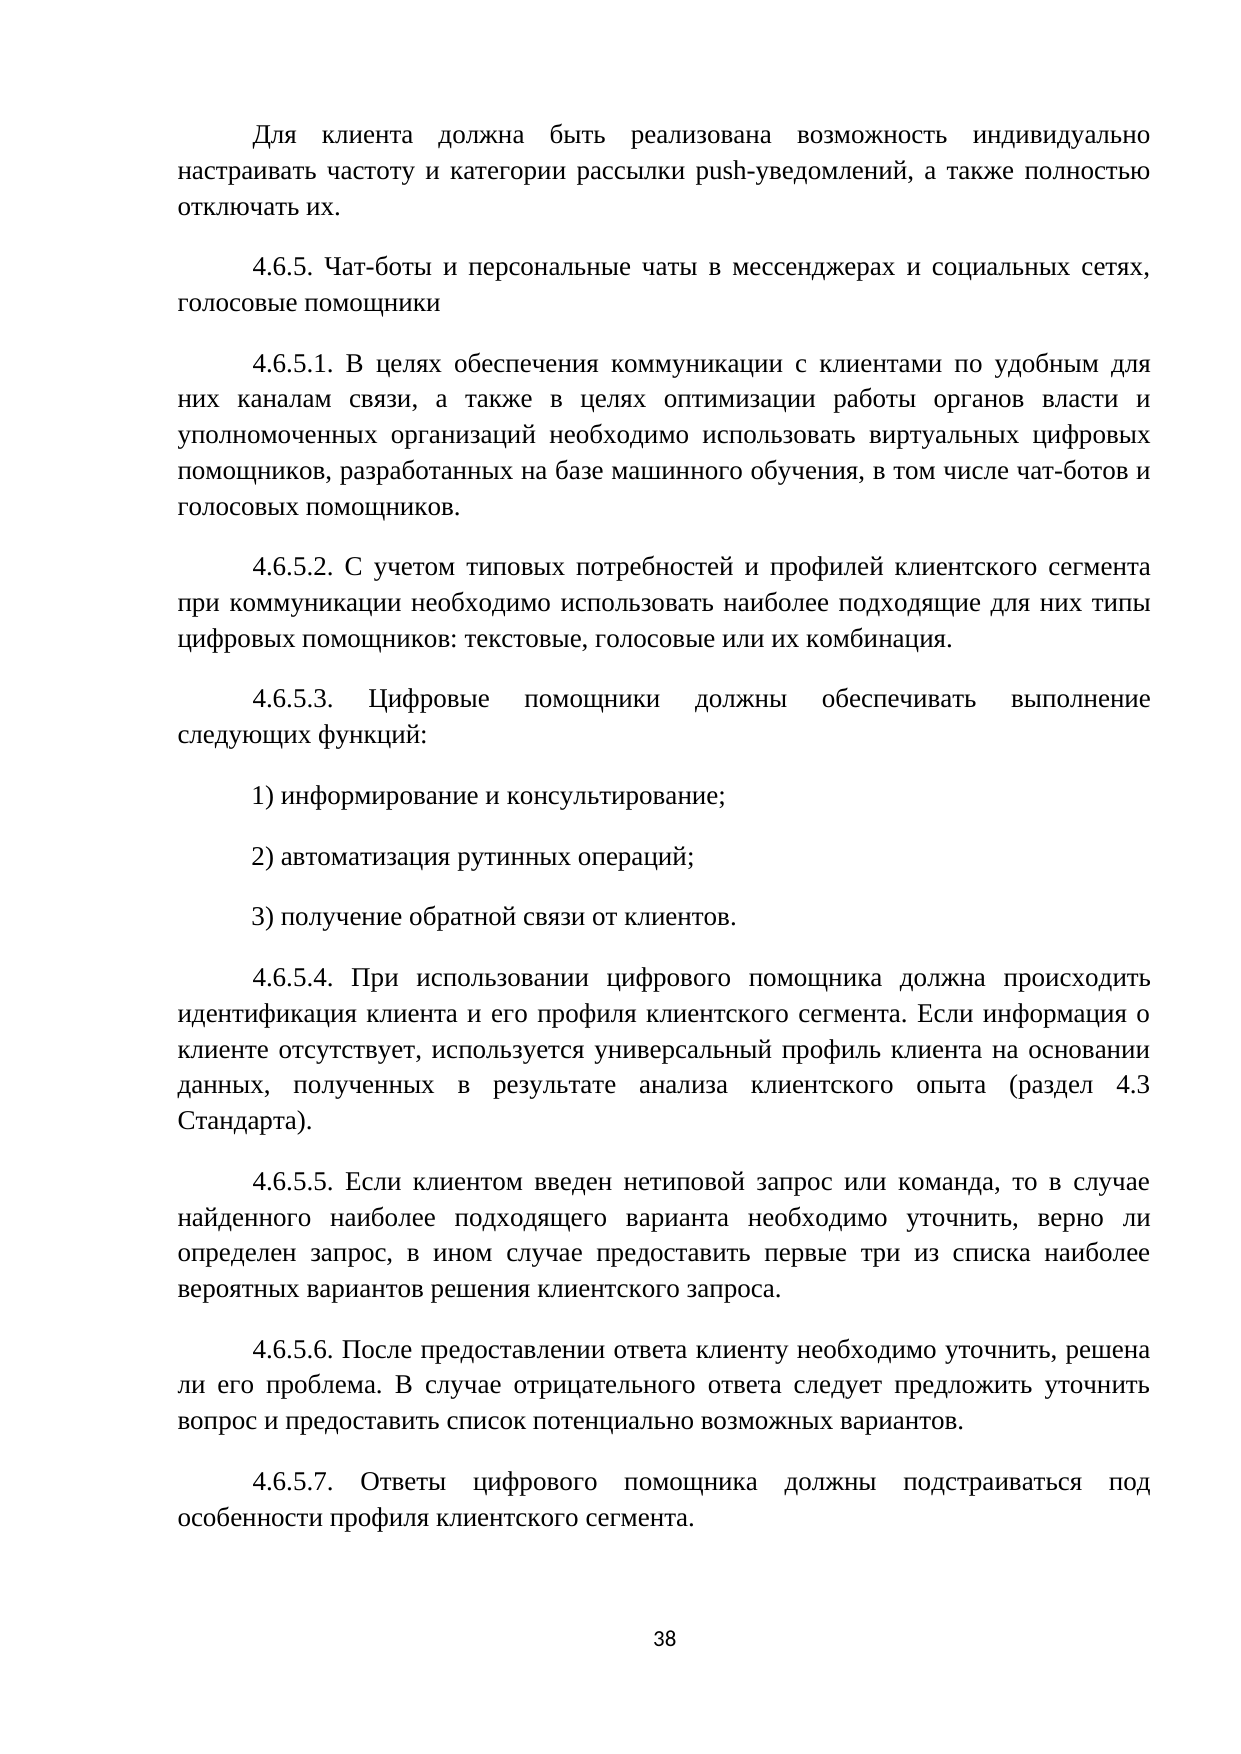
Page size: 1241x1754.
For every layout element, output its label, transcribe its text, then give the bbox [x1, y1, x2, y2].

text 4.6.5.3. Цифровые помощники должны обеспечивать выполнение следующих функций: [177, 683, 1152, 749]
list автоматизация рутинных операций; [251, 840, 1152, 871]
text 4.6.5.6. После предоставлении ответа клиенту необходимо уточнить, решена ли его проблема. В случае отрицательного ответа следует предложить уточнить вопрос и предоставить список потенциально возможных вариантов. [177, 1333, 1152, 1435]
text 4.6.5.5. Если клиентом введен нетиповой запрос или команда, то в случае найденного наиболее подходящего варианта необходимо уточнить, верно ли определен запрос, в ином случае предоставить первые три из списка наиболее вероятных вариантов решения клиентского запроса. [177, 1165, 1152, 1303]
text 4.6.5.7. Ответы цифрового помощника должны подстраиваться под особенности профиля клиентского сегмента. [177, 1465, 1152, 1532]
list информирование и консультирование; [251, 779, 1152, 810]
text 4.6.5.4. При использовании цифрового помощника должна происходить идентификация клиента и его профиля клиентского сегмента. Если информация о клиенте отсутствует, используется универсальный профиль клиента на основании данных, полученных в результате анализа клиентского опыта (раздел 4.3 Стандарта). [177, 961, 1152, 1135]
text 4.6.5.2. С учетом типовых потребностей и профилей клиентского сегмента при коммуникации необходимо использовать наиболее подходящие для них типы цифровых помощников: текстовые, голосовые или их комбинация. [177, 550, 1152, 653]
text 4.6.5.1. В целях обеспечения коммуникации с клиентами по удобным для них каналам связи, а также в целях оптимизации работы органов власти и уполномоченных организаций необходимо использовать виртуальных цифровых помощников, разработанных на базе машинного обучения, в том числе чат-ботов и голосовых помощников. [177, 347, 1152, 521]
text Для клиента должна быть реализована возможность индивидуально настраивать частоту и категории рассылки push-уведомлений, а также полностью отключать их. [177, 118, 1152, 221]
text 4.6.5. Чат-боты и персональные чаты в мессенджерах и социальных сетях, голосовые помощники [177, 250, 1152, 317]
list получение обратной связи от клиентов. [251, 901, 1152, 932]
